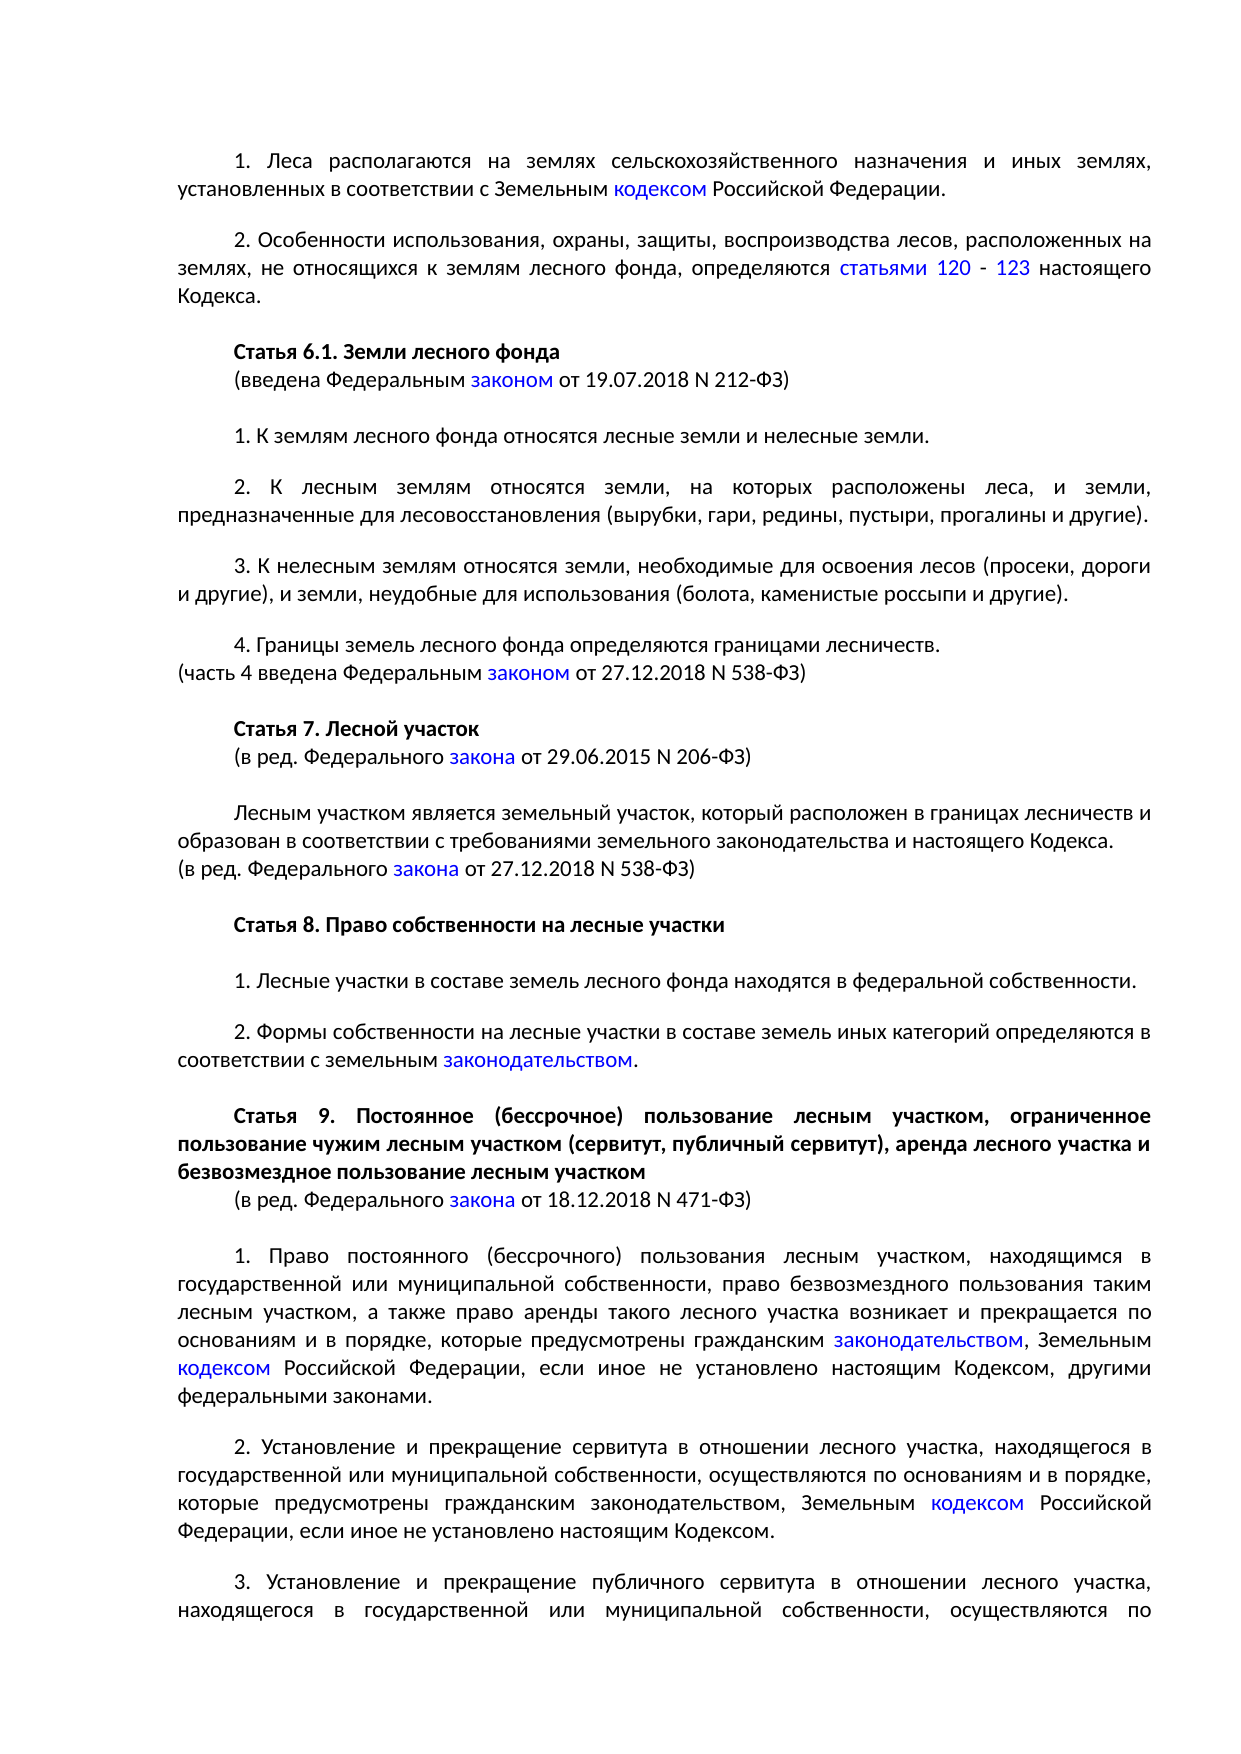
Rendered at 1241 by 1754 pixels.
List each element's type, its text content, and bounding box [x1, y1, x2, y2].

text (часть 4 введена Федеральным законом от 27.12.2018 N 538-ФЗ) [177, 658, 1152, 686]
text (в ред. Федерального закона от 27.12.2018 N 538-ФЗ) [177, 854, 1152, 882]
title Статья 6.1. Земли лесного фонда [177, 337, 1152, 365]
title Статья 8. Право собственности на лесные участки [177, 910, 1152, 938]
text 2. Особенности использования, охраны, защиты, воспроизводства лесов, расположенных на землях, не относящихся к землям лесного фонда, определяются статьями 120 - 123 настоящего Кодекса. [177, 225, 1152, 309]
text 3. К нелесным землям относятся земли, необходимые для освоения лесов (просеки, дороги и другие), и земли, неудобные для использования (болота, каменистые россыпи и другие). [177, 551, 1152, 607]
text Лесным участком является земельный участок, который расположен в границах лесничеств и образован в соответствии с требованиями земельного законодательства и настоящего Кодекса. [177, 798, 1152, 854]
text 2. Формы собственности на лесные участки в составе земель иных категорий определяются в соответствии с земельным законодательством. [177, 1017, 1152, 1073]
text 4. Границы земель лесного фонда определяются границами лесничеств. [177, 630, 1152, 658]
title Статья 7. Лесной участок [177, 714, 1152, 742]
text (введена Федеральным законом от 19.07.2018 N 212-ФЗ) [177, 365, 1152, 393]
text 1. Лесные участки в составе земель лесного фонда находятся в федеральной собственности. [177, 966, 1152, 994]
text (в ред. Федерального закона от 18.12.2018 N 471-ФЗ) [177, 1185, 1152, 1213]
text 1. К землям лесного фонда относятся лесные земли и нелесные земли. [177, 421, 1152, 449]
title Статья 9. Постоянное (бессрочное) пользование лесным участком, ограниченное пользование чужим лесным участком (сервитут, публичный сервитут), аренда лесного участка и безвозмездное пользование лесным участком [177, 1101, 1152, 1185]
text 2. К лесным землям относятся земли, на которых расположены леса, и земли, предназначенные для лесовосстановления (вырубки, гари, редины, пустыри, прогалины и другие). [177, 472, 1152, 528]
text 1. Право постоянного (бессрочного) пользования лесным участком, находящимся в государственной или муниципальной собственности, право безвозмездного пользования таким лесным участком, а также право аренды такого лесного участка возникает и прекращается по основаниям и в порядке, которые предусмотрены гражданским законодательством, Земельным кодексом Российской Федерации, если иное не установлено настоящим Кодексом, другими федеральными законами. [177, 1241, 1152, 1409]
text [177, 1567, 1152, 1623]
text 1. Леса располагаются на землях сельскохозяйственного назначения и иных землях, установленных в соответствии с Земельным кодексом Российской Федерации. [177, 146, 1152, 202]
text 2. Установление и прекращение сервитута в отношении лесного участка, находящегося в государственной или муниципальной собственности, осуществляются по основаниям и в порядке, которые предусмотрены гражданским законодательством, Земельным кодексом Российской Федерации, если иное не установлено настоящим Кодексом. [177, 1432, 1152, 1544]
text (в ред. Федерального закона от 29.06.2015 N 206-ФЗ) [177, 742, 1152, 770]
